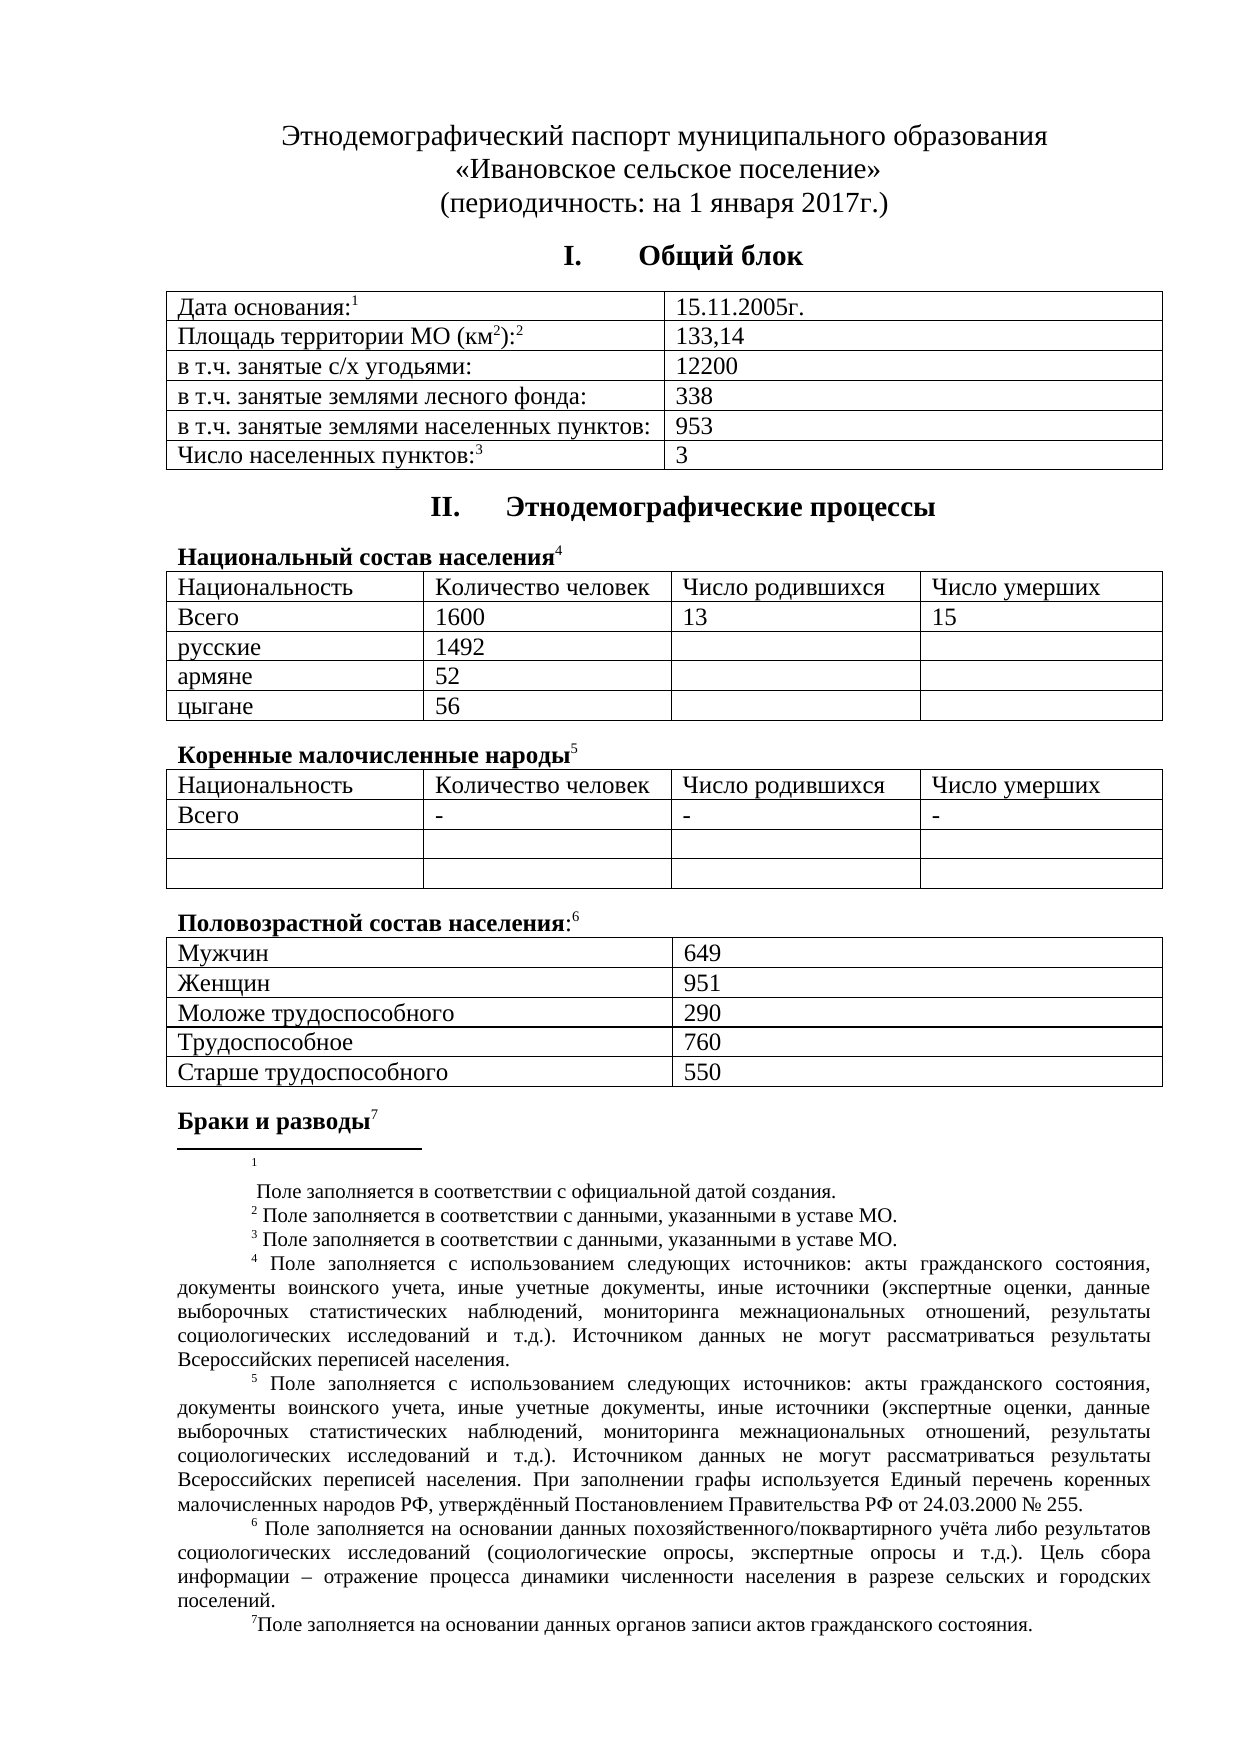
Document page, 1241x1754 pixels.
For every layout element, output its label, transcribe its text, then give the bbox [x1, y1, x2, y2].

table_header Количество человек [424, 770, 671, 799]
text Национальный состав населения [177, 542, 1152, 571]
table_cell 15 [921, 602, 1162, 631]
text Этнодемографический паспорт муниципального образования [177, 118, 1152, 152]
table_cell [672, 661, 920, 690]
table_cell 550 [673, 1057, 1162, 1086]
table_cell [921, 691, 1162, 720]
text Браки и разводы [177, 1106, 1152, 1135]
text «Ивановское сельское поселение» [177, 152, 1152, 185]
table_cell цыгане [167, 691, 423, 720]
table_cell Всего [167, 602, 423, 631]
table_header Число родившихся [672, 572, 920, 601]
table_cell - [921, 800, 1162, 828]
table_cell 1600 [424, 602, 671, 631]
table_cell 951 [673, 968, 1162, 997]
table_cell 133,14 [665, 321, 1162, 350]
table_cell 12200 [665, 351, 1162, 380]
text Коренные малочисленные народы [177, 740, 1152, 769]
table_header Мужчин [167, 938, 672, 967]
table_cell [672, 632, 920, 660]
table_cell 338 [665, 381, 1162, 410]
table_cell [921, 632, 1162, 660]
table_cell 56 [424, 691, 671, 720]
table_cell армяне [167, 661, 423, 690]
table_cell 953 [665, 411, 1162, 439]
table_header 15.11.2005г. [665, 292, 1162, 320]
table_header Число умерших [921, 572, 1162, 601]
table_cell [672, 691, 920, 720]
table_cell - [672, 800, 920, 828]
table_cell [167, 830, 423, 858]
table_cell Моложе трудоспособного [167, 998, 672, 1026]
table_cell [921, 661, 1162, 690]
table_cell 52 [424, 661, 671, 690]
table_cell Площадь территории МО (км2): [167, 321, 664, 350]
table_cell [424, 830, 671, 858]
text (периодичность: на 1 января 2017г.) [177, 185, 1152, 219]
table_header Количество человек [424, 572, 671, 601]
table_cell Трудоспособное [167, 1028, 672, 1056]
table_cell Старше трудоспособного [167, 1057, 672, 1086]
text Половозрастной состав населения: [177, 908, 1152, 937]
table_cell в т.ч. занятые землями населенных пунктов: [167, 411, 664, 439]
table_cell в т.ч. занятые с/х угодьями: [167, 351, 664, 380]
table_header Число родившихся [672, 770, 920, 799]
table_cell [424, 859, 671, 888]
table_cell 760 [673, 1028, 1162, 1056]
table_cell Число населенных пунктов: [167, 441, 664, 469]
table_cell [167, 859, 423, 888]
table_cell русские [167, 632, 423, 660]
list Этнодемографические процессы [215, 489, 1152, 523]
table_header Число умерших [921, 770, 1162, 799]
table_cell - [424, 800, 671, 828]
table_cell 3 [665, 441, 1162, 469]
list Общий блок [215, 238, 1152, 271]
table_cell [672, 859, 920, 888]
table_cell [921, 830, 1162, 858]
table_cell в т.ч. занятые землями лесного фонда: [167, 381, 664, 410]
table_header 649 [673, 938, 1162, 967]
table_header Дата основания: [167, 292, 664, 320]
table_cell Всего [167, 800, 423, 828]
table_cell 290 [673, 998, 1162, 1026]
table_cell 1492 [424, 632, 671, 660]
table_cell 13 [672, 602, 920, 631]
table_cell [921, 859, 1162, 888]
table_header Национальность [167, 572, 423, 601]
table_cell Женщин [167, 968, 672, 997]
table_cell [672, 830, 920, 858]
table_header Национальность [167, 770, 423, 799]
